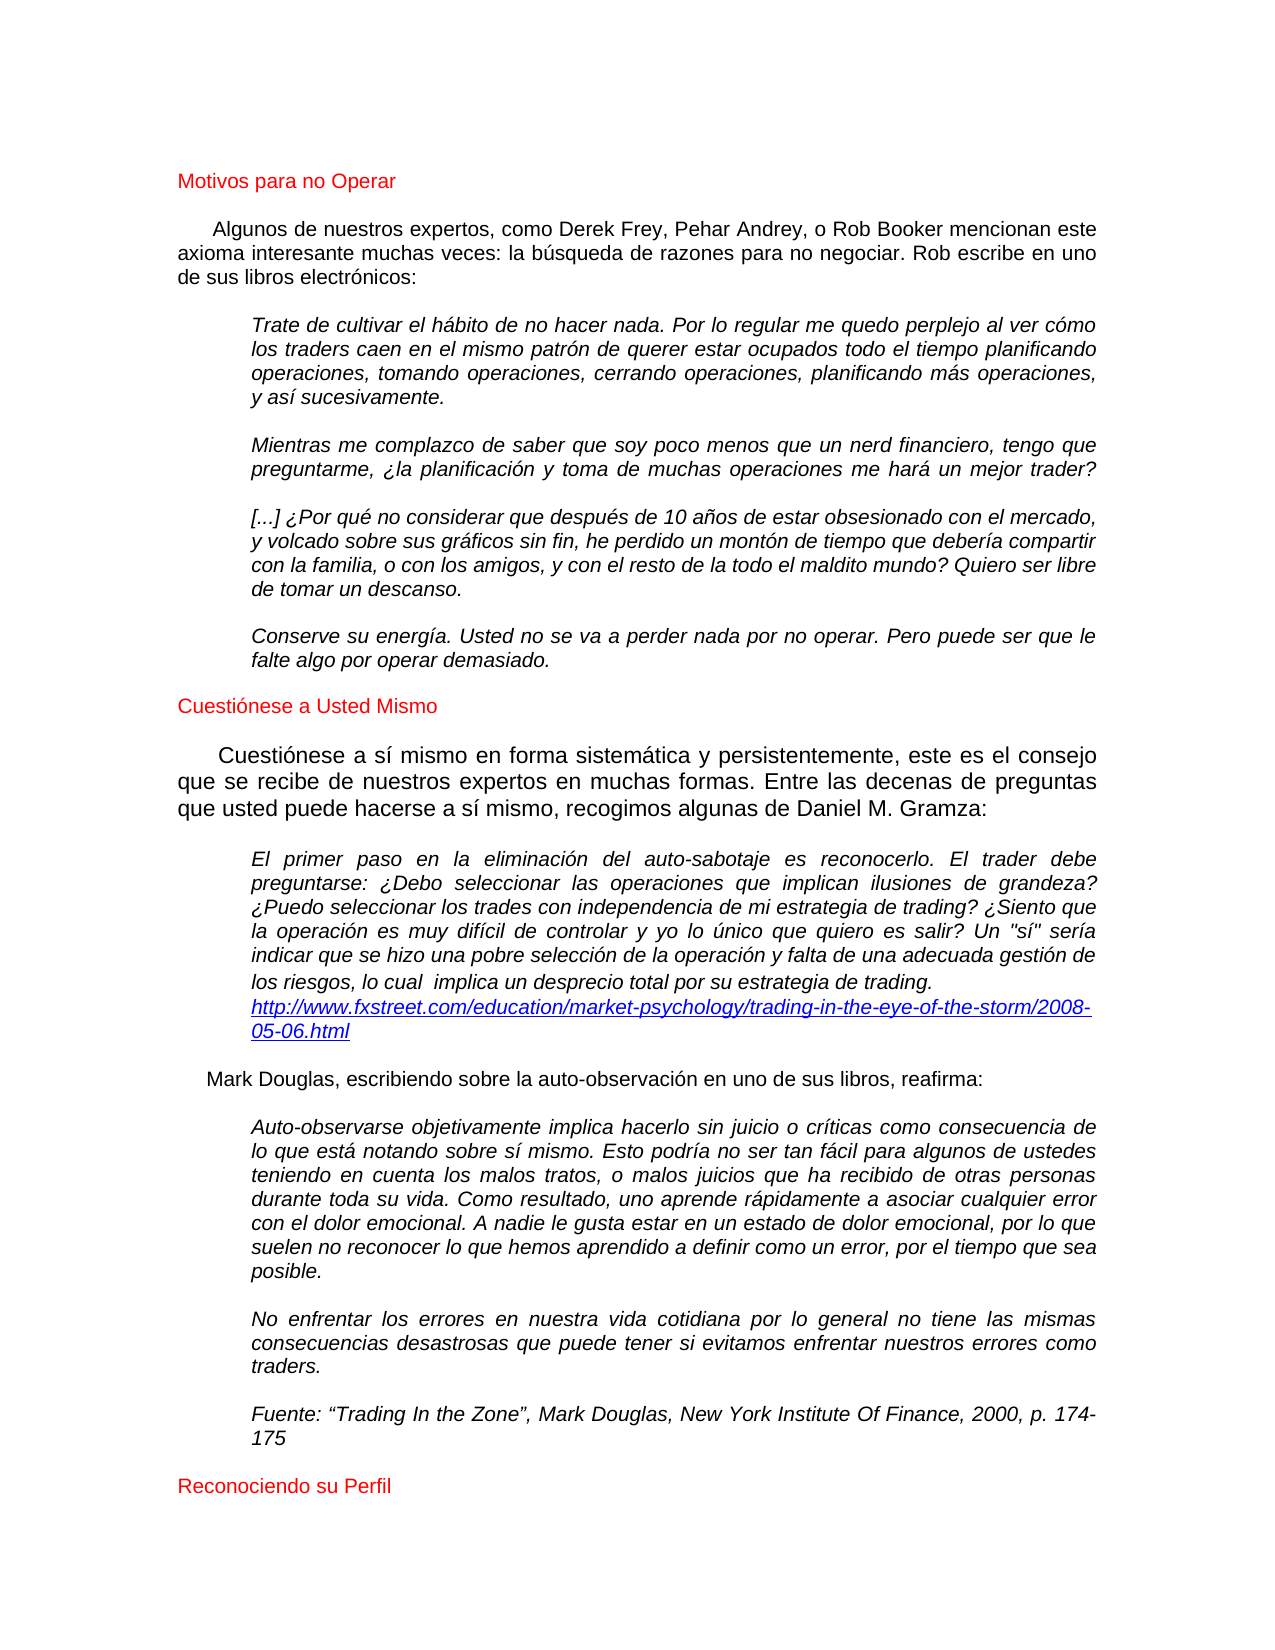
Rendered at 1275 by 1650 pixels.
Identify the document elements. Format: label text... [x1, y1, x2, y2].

text Conserve su energía. Usted no se va a perder nada por no operar. Pero puede ser que le falte algo por operar demasiado. [251, 624, 1098, 672]
text No enfrentar los errores en nuestra vida cotidiana por lo general no tiene las mismas consecuencias desastrosas que puede tener si evitamos enfrentar nuestros errores como traders. [251, 1306, 1098, 1378]
text Reconociendo su Perfil [177, 1474, 1098, 1498]
text Mark Douglas, escribiendo sobre la auto-observación en uno de sus libros, reafirma: [177, 1067, 1098, 1091]
text Algunos de nuestros expertos, como Derek Frey, Pehar Andrey, o Rob Booker mencionan este axioma interesante muchas veces: la búsqueda de razones para no negociar. Rob escribe en uno de sus libros electrónicos: [177, 217, 1098, 289]
text Fuente: “Trading In the Zone”, Mark Douglas, New York Institute Of Finance, 2000, p. 174-175 [251, 1402, 1098, 1450]
text Auto-observarse objetivamente implica hacerlo sin juicio o críticas como consecuencia de lo que está notando sobre sí mismo. Esto podría no ser tan fácil para algunos de ustedes teniendo en cuenta los malos tratos, o malos juicios que ha recibido de otras personas durante toda su vida. Como resultado, uno aprende rápidamente a asociar cualquier error con el dolor emocional. A nadie le gusta estar en un estado de dolor emocional, por lo que suelen no reconocer lo que hemos aprendido a definir como un error, por el tiempo que sea posible. [251, 1115, 1098, 1282]
text http://www.fxstreet.com/education/market-psychology/trading-in-the-eye-of-the-storm/2008-05-06.html [251, 995, 1098, 1043]
text Mientras me complazco de saber que soy poco menos que un nerd financiero, tengo que preguntarme, ¿la planificación y toma de muchas operaciones me hará un mejor trader? [...] ¿Por qué no considerar que después de 10 años de estar obsesionado con el mercado, y volcado sobre sus gráficos sin fin, he perdido un montón de tiempo que debería compartir con la familia, o con los amigos, y con el resto de la todo el maldito mundo? Quiero ser libre de tomar un descanso. [251, 433, 1098, 600]
text Cuestiónese a sí mismo en forma sistemática y persistentemente, este es el consejo que se recibe de nuestros expertos en muchas formas. Entre las decenas de preguntas que usted puede hacerse a sí mismo, recogimos algunas de Daniel M. Gramza: [177, 742, 1098, 821]
text El primer paso en la eliminación del auto-sabotaje es reconocerlo. El trader debe preguntarse: ¿Debo seleccionar las operaciones que implican ilusiones de grandeza? ¿Puedo seleccionar los trades con independencia de mi estrategia de trading? ¿Siento que la operación es muy difícil de controlar y yo lo único que quiero es salir? Un "sí" sería indicar que se hizo una pobre selección de la operación y falta de una adecuada gestión de los riesgos, lo cual implica un desprecio total por su estrategia de trading. [251, 847, 1098, 995]
text Trate de cultivar el hábito de no hacer nada. Por lo regular me quedo perplejo al ver cómo los traders caen en el mismo patrón de querer estar ocupados todo el tiempo planificando operaciones, tomando operaciones, cerrando operaciones, planificando más operaciones, y así sucesivamente. [251, 313, 1098, 409]
text Cuestiónese a Usted Mismo [177, 694, 1098, 718]
text Motivos para no Operar [177, 169, 1098, 193]
